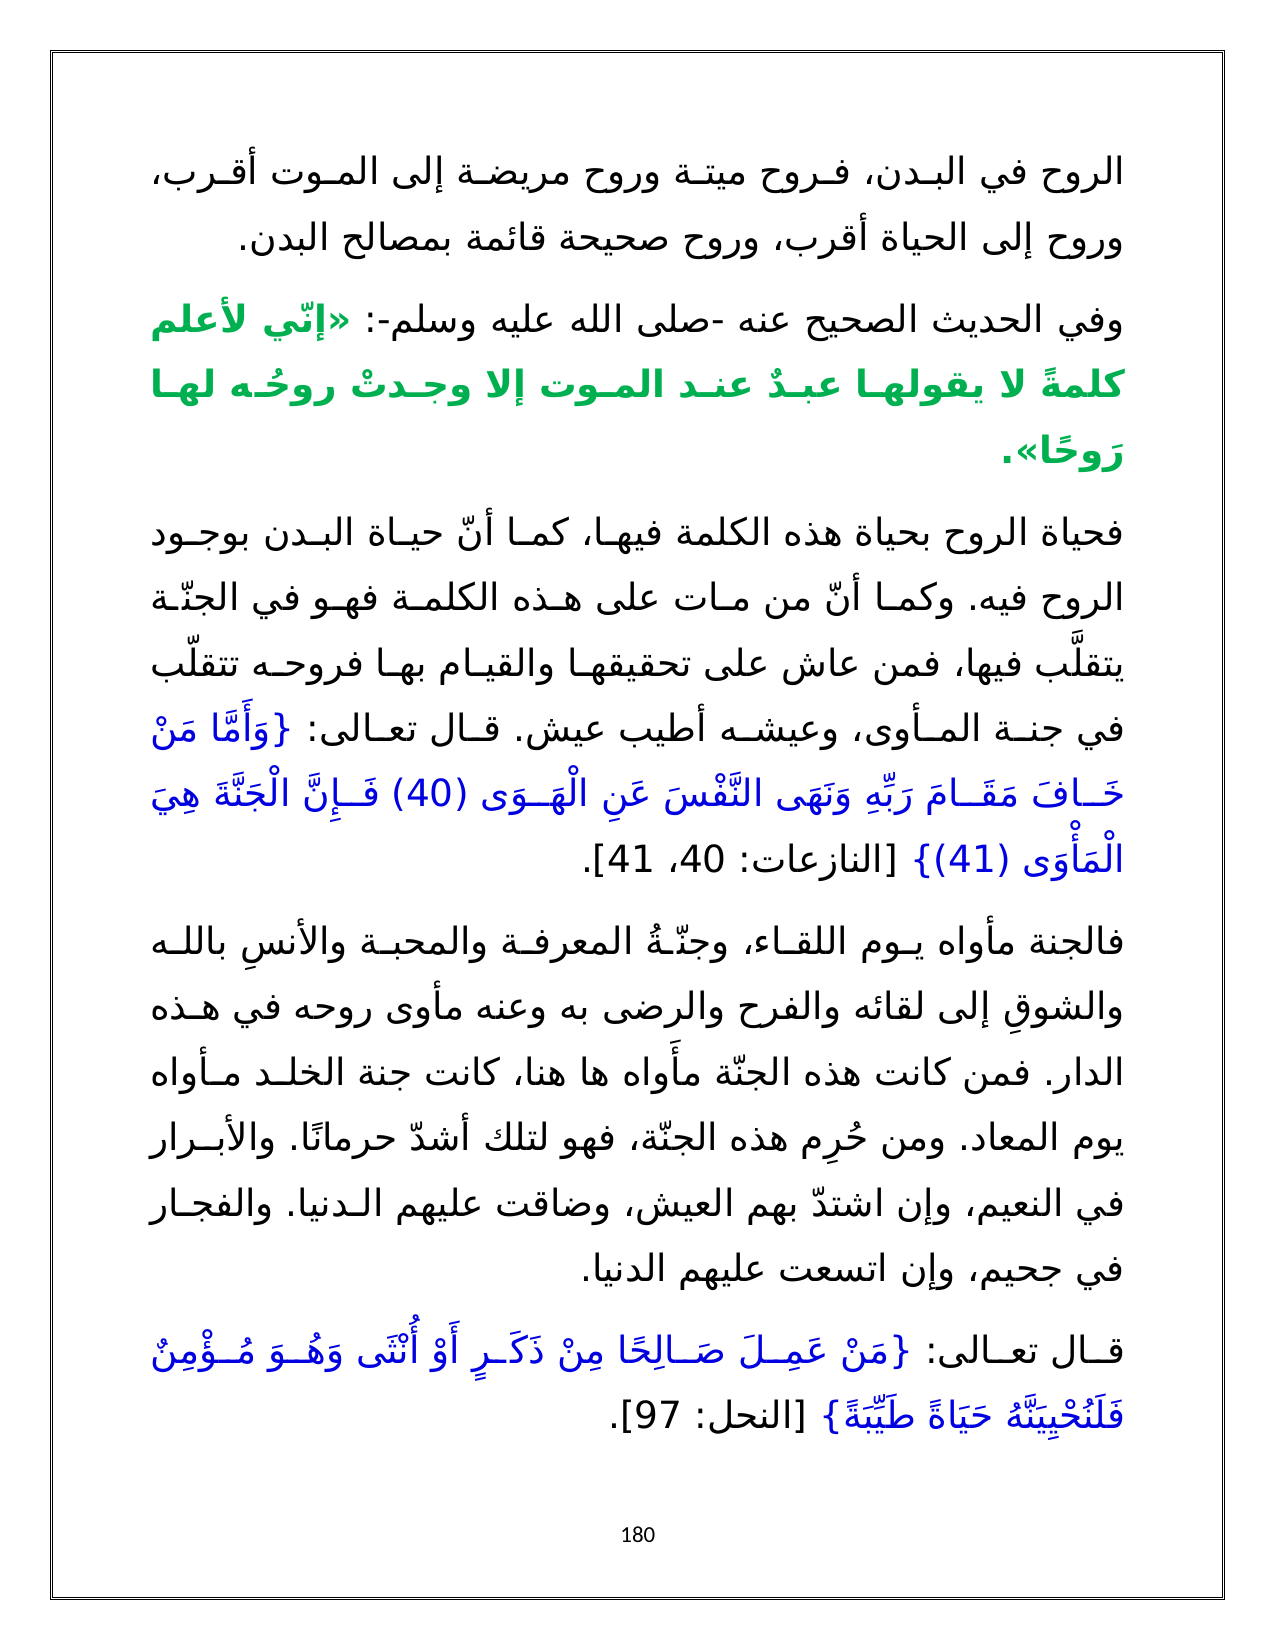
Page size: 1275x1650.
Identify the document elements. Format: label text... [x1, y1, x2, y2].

text وفي الحديث الصحيح عنه -صلى الله عليه وسلم-: «إنّي لأعلم كلمةً لا يقولها عبدٌ عند الموت إلا وجدتْ روحُه لها رَوحًا». [150, 297, 1125, 472]
text فحياة الروح بحياة هذه الكلمة فيها، كما أنّ حياة البدن بوجود الروح فيه. وكما أنّ من مات على هذه الكلمة فهو في الجنّة يتقلَّب فيها، فمن عاش على تحقيقها والقيام بها فروحه تتقلّب في جنة المأوى، وعيشه أطيب عيش. قال تعالى: {وَأَمَّا مَنْ خَافَ مَقَامَ رَبِّهِ وَنَهَى النَّفْسَ عَنِ الْهَوَى (40) فَإِنَّ الْجَنَّةَ هِيَ الْمَأْوَى (41)} [النازعات: 40، 41]. [150, 510, 1125, 881]
text قال تعالى: {مَنْ عَمِلَ صَالِحًا مِنْ ذَكَرٍ أَوْ أُنْثَى وَهُوَ مُؤْمِنٌ فَلَنُحْيِيَنَّهُ حَيَاةً طَيِّبَةً} [النحل: 97]. [150, 1329, 1125, 1438]
text فالجنة مأواه يوم اللقاء، وجنّةُ المعرفة والمحبة والأنسِ بالله والشوقِ إلى لقائه والفرح والرضى به وعنه مأوى روحه في هذه الدار. فمن كانت هذه الجنّة مأَواه ها هنا، كانت جنة الخلد مأواه يوم المعاد. ومن حُرِم هذه الجنّة، فهو لتلك أشدّ حرمانًا. والأبرار في النعيم، وإن اشتدّ بهم العيش، وضاقت عليهم الدنيا. والفجار في جحيم، وإن اتسعت عليهم الدنيا. [150, 919, 1125, 1290]
text الروح في البدن، فروح ميتة وروح مريضة إلى الموت أقرب، وروح إلى الحياة أقرب، وروح صحيحة قائمة بمصالح البدن. [150, 150, 1125, 259]
